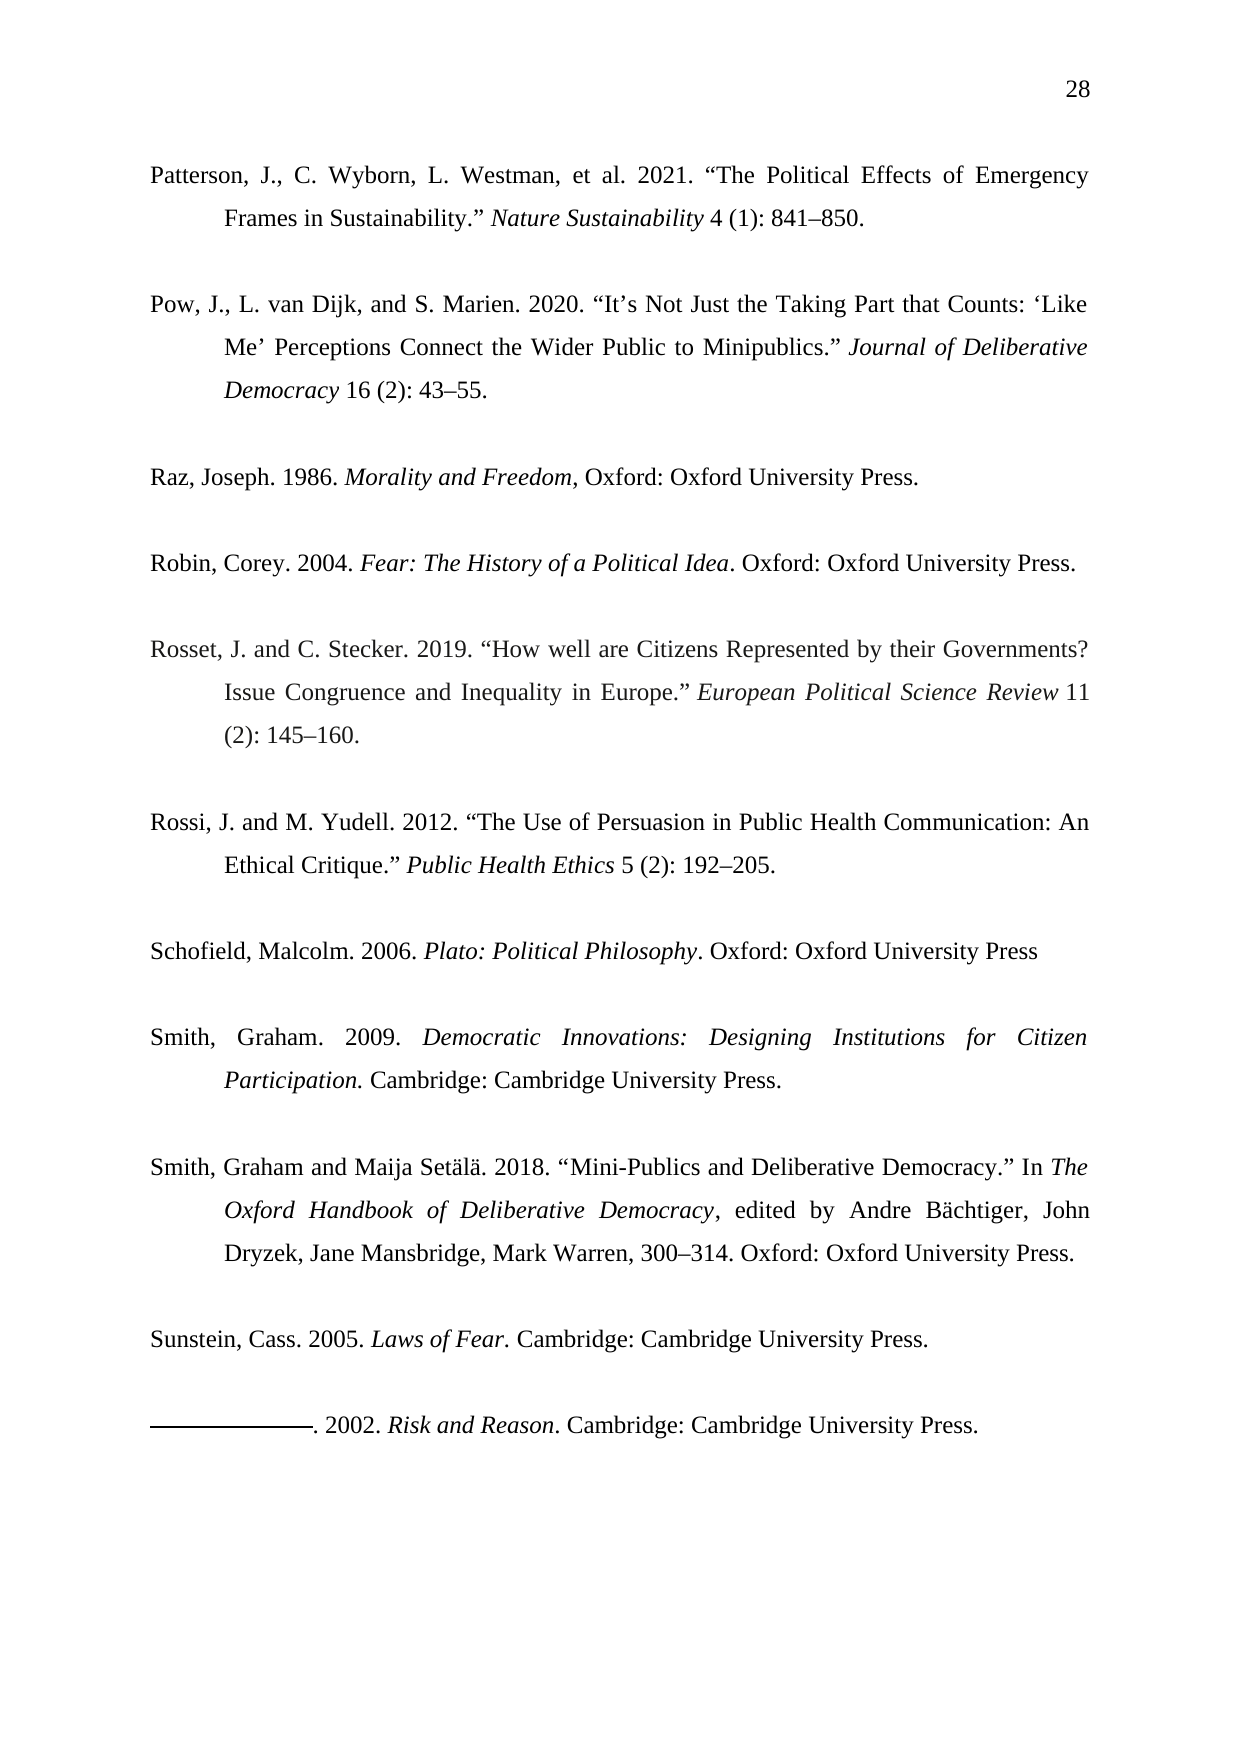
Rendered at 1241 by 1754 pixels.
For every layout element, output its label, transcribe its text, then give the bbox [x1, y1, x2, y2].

text Pow, J., L. van Dijk, and S. Marien. 2020. “It’s Not Just the Taking Part that Counts: ‘Like Me’ Perceptions Connect the Wider Public to Minipublics.” Journal of Deliberative Democracy 16 (2): 43–55. [150, 318, 1090, 404]
text Raz, Joseph. 1986. Morality and Freedom, Oxford: Oxford University Press. [150, 462, 1090, 491]
text Patterson, J., C. Wyborn, L. Westman, et al. 2021. “The Political Effects of Emergency Frames in Sustainability.” Nature Sustainability 4 (1): 841–850. [150, 160, 1090, 232]
text Robin, Corey. 2004. Fear: The History of a Political Idea. Oxford: Oxford University Press. [150, 548, 1090, 577]
text Sunstein, Cass. 2005. Laws of Fear. Cambridge: Cambridge University Press. [150, 1324, 1090, 1353]
text Schofield, Malcolm. 2006. Plato: Political Philosophy. Oxford: Oxford University Press [150, 936, 1090, 965]
text Rosset, J. and C. Stecker. 2019. “How well are Citizens Represented by their Governments? Issue Congruence and Inequality in Europe.” European Political Science Review 11 (2): 145–160. [150, 663, 1090, 749]
text Smith, Graham and Maija Setälä. 2018. “Mini-Publics and Deliberative Democracy.” In The Oxford Handbook of Deliberative Democracy, edited by Andre Bächtiger, John Dryzek, Jane Mansbridge, Mark Warren, 300–314. Oxford: Oxford University Press. [150, 1152, 1090, 1267]
text Rossi, J. and M. Yudell. 2012. “The Use of Persuasion in Public Health Communication: An Ethical Critique.” Public Health Ethics 5 (2): 192–205. [150, 807, 1090, 879]
text Smith, Graham. 2009. Democratic Innovations: Designing Institutions for Citizen Participation. Cambridge: Cambridge University Press. [150, 1022, 1090, 1094]
text . 2002. Risk and Reason. Cambridge: Cambridge University Press. [150, 1411, 1090, 1439]
